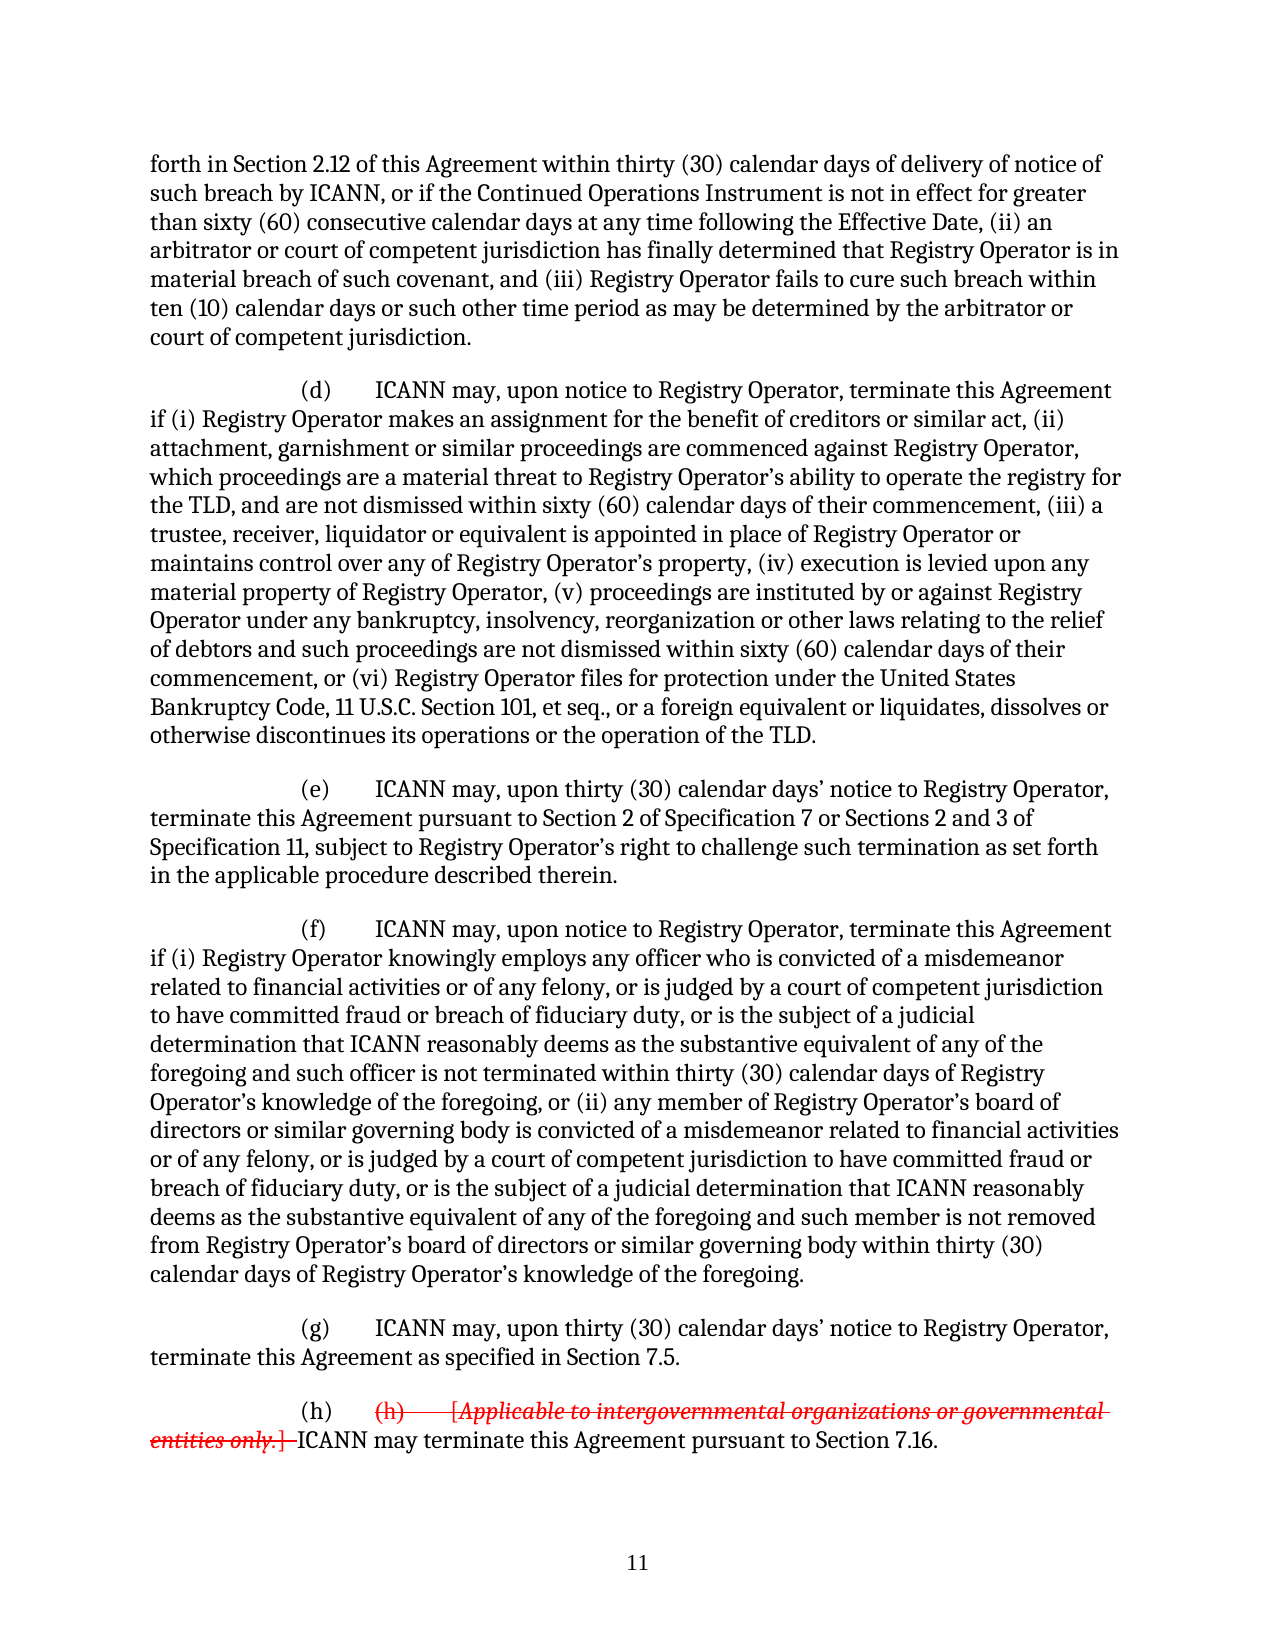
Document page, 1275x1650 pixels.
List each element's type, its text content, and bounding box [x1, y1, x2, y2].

text ICANN may, upon thirty (30) calendar days’ notice to Registry Operator, terminate this Agreement as specified in Section 7.5. [150, 1314, 1125, 1371]
text ICANN may, upon notice to Registry Operator, terminate this Agreement if (i) Registry Operator makes an assignment for the benefit of creditors or similar act, (ii) attachment, garnishment or similar proceedings are commenced against Registry Operator, which proceedings are a material threat to Registry Operator’s ability to operate the registry for the TLD, and are not dismissed within sixty (60) calendar days of their commencement, (iii) a trustee, receiver, liquidator or equivalent is appointed in place of Registry Operator or maintains control over any of Registry Operator’s property, (iv) execution is levied upon any material property of Registry Operator, (v) proceedings are instituted by or against Registry Operator under any bankruptcy, insolvency, reorganization or other laws relating to the relief of debtors and such proceedings are not dismissed within sixty (60) calendar days of their commencement, or (vi) Registry Operator files for protection under the United States Bankruptcy Code, 11 U.S.C. Section 101, et seq., or a foreign equivalent or liquidates, dissolves or otherwise discontinues its operations or the operation of the TLD. [150, 376, 1125, 750]
list (h) [Applicable to intergovernmental organizations or governmental entities only.] ICANN may terminate this Agreement pursuant to Section 7.16. [150, 1396, 1125, 1454]
text ICANN may, upon thirty (30) calendar days’ notice to Registry Operator, terminate this Agreement pursuant to Section 2 of Specification 7 or Sections 2 and 3 of Specification 11, subject to Registry Operator’s right to challenge such termination as set forth in the applicable procedure described therein. [150, 775, 1125, 890]
text ICANN may, upon notice to Registry Operator, terminate this Agreement if (i) Registry Operator knowingly employs any officer who is convicted of a misdemeanor related to financial activities or of any felony, or is judged by a court of competent jurisdiction to have committed fraud or breach of fiduciary duty, or is the subject of a judicial determination that ICANN reasonably deems as the substantive equivalent of any of the foregoing and such officer is not terminated within thirty (30) calendar days of Registry Operator’s knowledge of the foregoing, or (ii) any member of Registry Operator’s board of directors or similar governing body is convicted of a misdemeanor related to financial activities or of any felony, or is judged by a court of competent jurisdiction to have committed fraud or breach of fiduciary duty, or is the subject of a judicial determination that ICANN reasonably deems as the substantive equivalent of any of the foregoing and such member is not removed from Registry Operator’s board of directors or similar governing body within thirty (30) calendar days of Registry Operator’s knowledge of the foregoing. [150, 915, 1125, 1289]
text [150, 150, 1125, 351]
